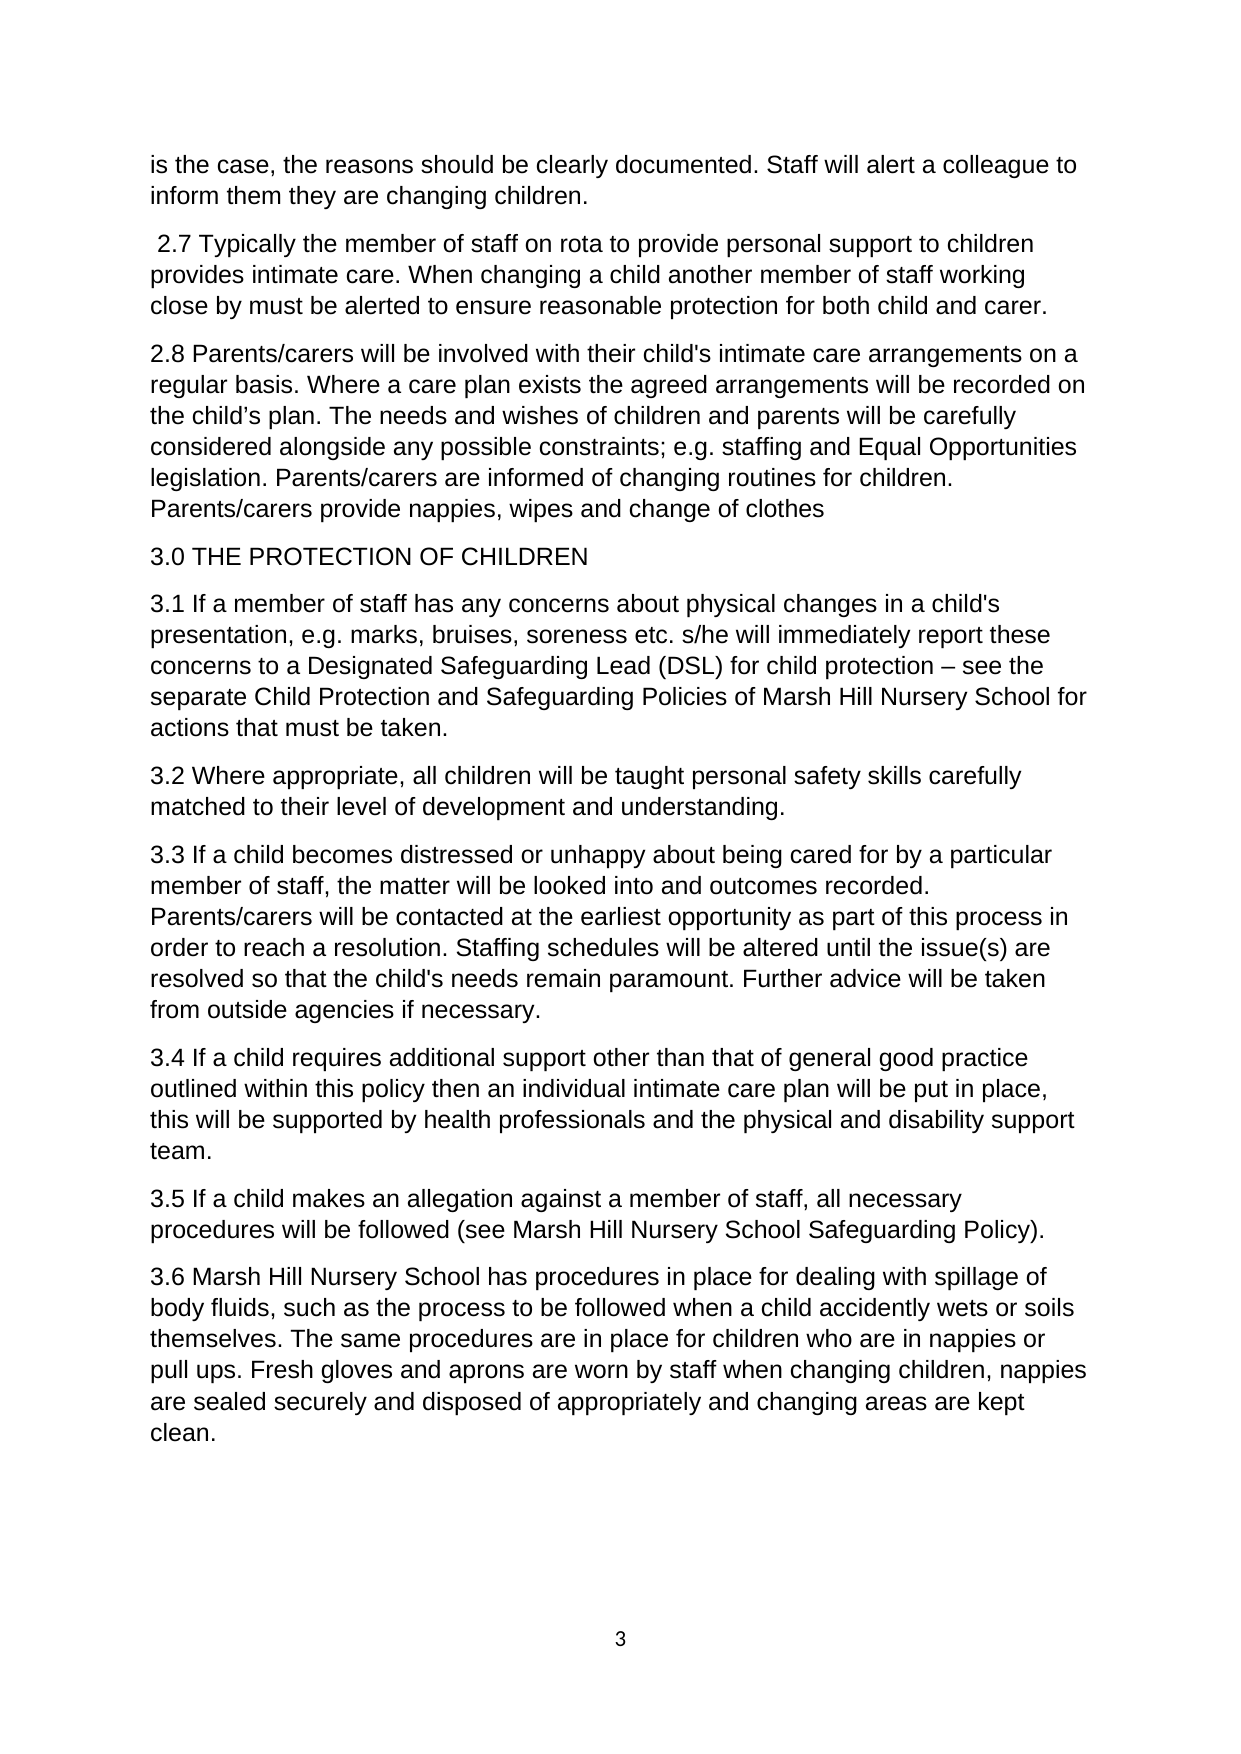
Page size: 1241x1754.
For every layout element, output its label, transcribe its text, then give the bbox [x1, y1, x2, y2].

text 3.2 Where appropriate, all children will be taught personal safety skills carefully matched to their level of development and understanding. [150, 761, 1090, 821]
text 3.4 If a child requires additional support other than that of general good practice outlined within this policy then an individual intimate care plan will be put in place, this will be supported by health professionals and the physical and disability support team. [150, 1043, 1090, 1164]
text 2.7 Typically the member of staff on rota to provide personal support to children provides intimate care. When changing a child another member of staff working close by must be alerted to ensure reasonable protection for both child and carer. [150, 229, 1090, 319]
text 3.0 THE PROTECTION OF CHILDREN [150, 541, 1090, 570]
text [150, 150, 1090, 210]
text 3.6 Marsh Hill Nursery School has procedures in place for dealing with spillage of body fluids, such as the process to be followed when a child accidently wets or soils themselves. The same procedures are in place for children who are in nappies or pull ups. Fresh gloves and aprons are worn by staff when changing children, nappies are sealed securely and disposed of appropriately and changing areas are kept clean. [150, 1262, 1090, 1446]
text 3.5 If a child makes an allegation against a member of staff, all necessary procedures will be followed (see Marsh Hill Nursery School Safeguarding Policy). [150, 1183, 1090, 1243]
text 3.1 If a member of staff has any concerns about physical changes in a child's presentation, e.g. marks, bruises, soreness etc. s/he will immediately report these concerns to a Designated Safeguarding Lead (DSL) for child protection – see the separate Child Protection and Safeguarding Policies of Marsh Hill Nursery School for actions that must be taken. [150, 589, 1090, 742]
text 3.3 If a child becomes distressed or unhappy about being cared for by a particular member of staff, the matter will be looked into and outcomes recorded. Parents/carers will be contacted at the earliest opportunity as part of this process in order to reach a resolution. Staffing schedules will be altered until the issue(s) are resolved so that the child's needs remain paramount. Further advice will be taken from outside agencies if necessary. [150, 840, 1090, 1024]
text 2.8 Parents/carers will be involved with their child's intimate care arrangements on a regular basis. Where a care plan exists the agreed arrangements will be recorded on the child’s plan. The needs and wishes of children and parents will be carefully considered alongside any possible constraints; e.g. staffing and Equal Opportunities legislation. Parents/carers are informed of changing routines for children. Parents/carers provide nappies, wipes and change of clothes [150, 338, 1090, 522]
